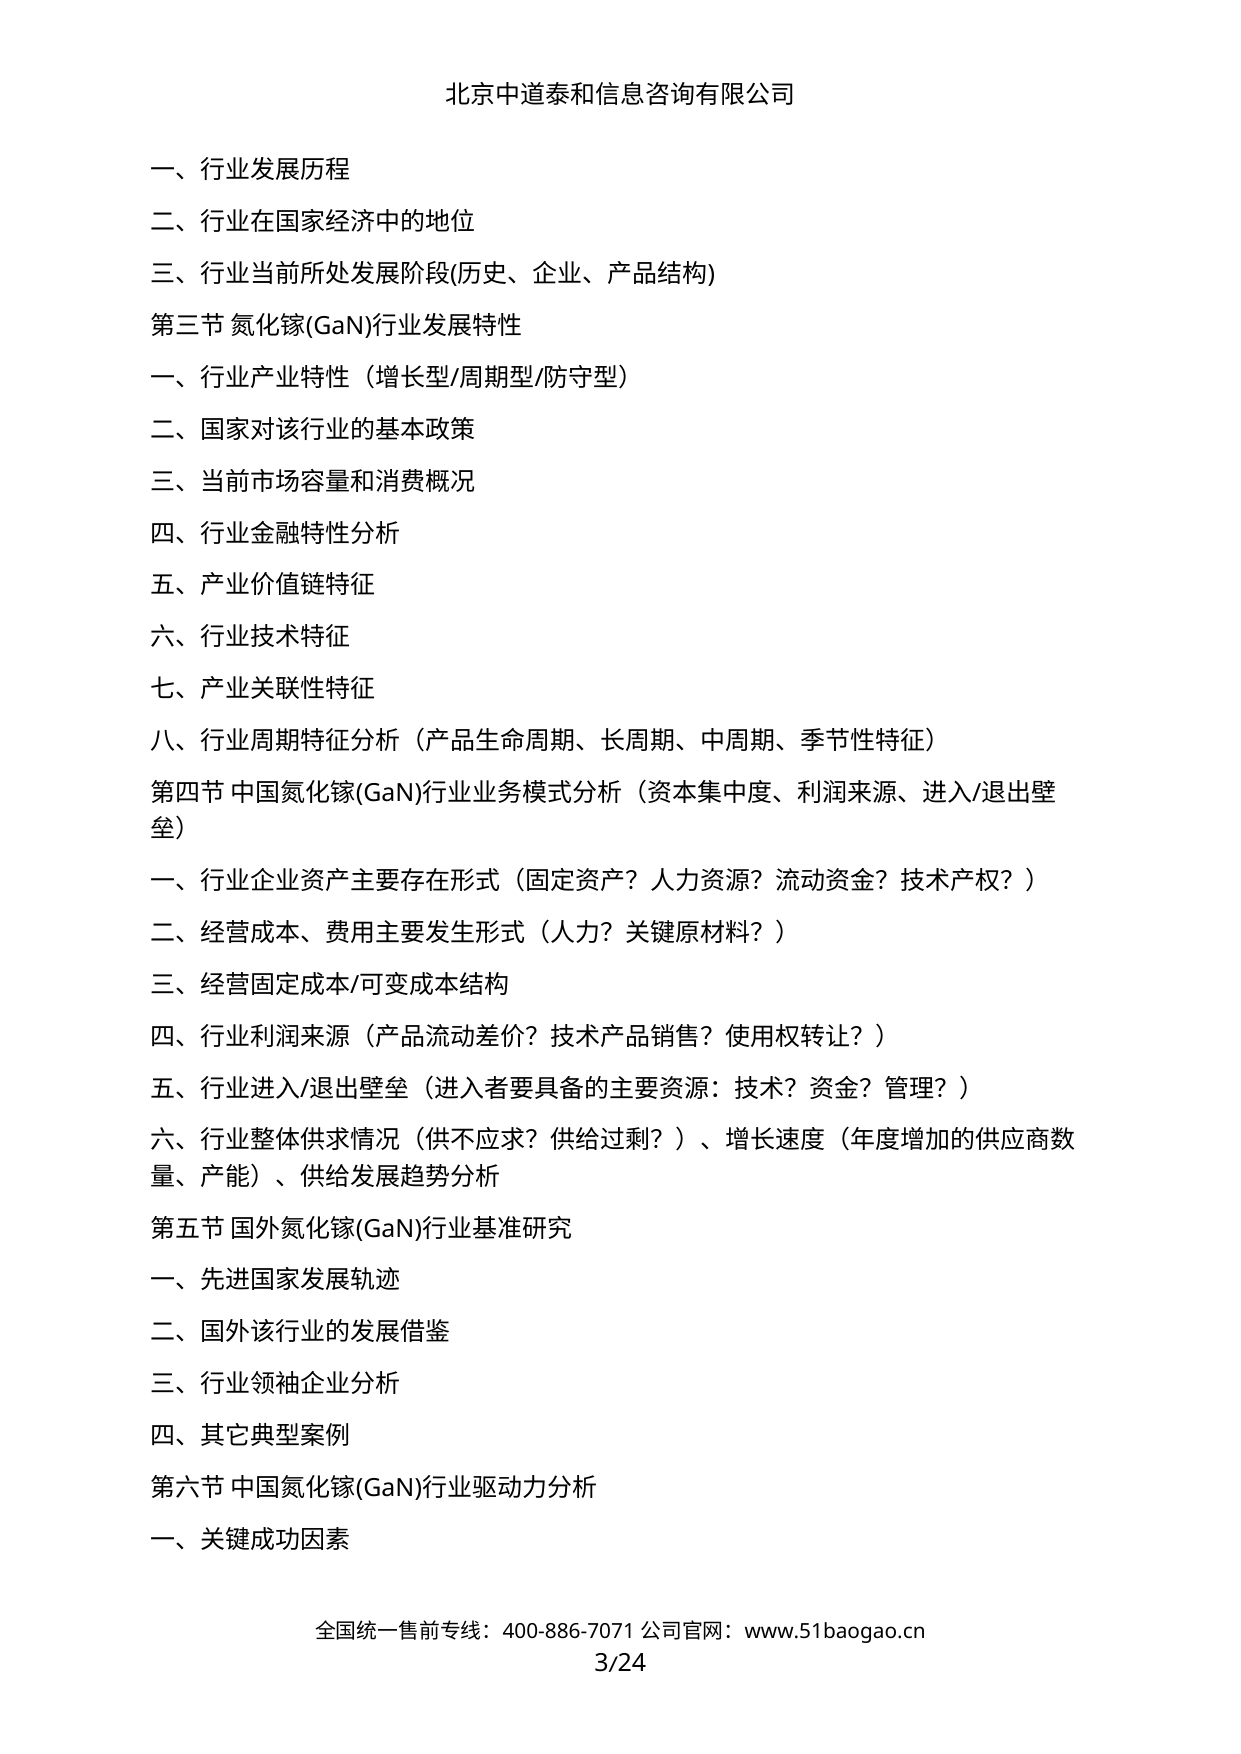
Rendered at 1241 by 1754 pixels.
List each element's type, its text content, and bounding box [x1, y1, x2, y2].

text 一、行业产业特性（增长型/周期型/防守型） [150, 357, 1090, 394]
text 第三节 氮化镓(GaN)行业发展特性 [150, 306, 1090, 342]
text 八、行业周期特征分析（产品生命周期、长周期、中周期、季节性特征） [150, 721, 1090, 757]
text 二、国外该行业的发展借鉴 [150, 1312, 1090, 1348]
text 三、行业领袖企业分析 [150, 1364, 1090, 1400]
text 一、先进国家发展轨迹 [150, 1260, 1090, 1296]
text 一、关键成功因素 [150, 1519, 1090, 1556]
text 第五节 国外氮化镓(GaN)行业基准研究 [150, 1208, 1090, 1244]
text 一、行业企业资产主要存在形式（固定资产？人力资源？流动资金？技术产权？） [150, 861, 1090, 897]
text 六、行业技术特征 [150, 617, 1090, 653]
text 四、行业利润来源（产品流动差价？技术产品销售？使用权转让？） [150, 1016, 1090, 1052]
text 五、产业价值链特征 [150, 565, 1090, 601]
text 二、经营成本、费用主要发生形式（人力？关键原材料？） [150, 912, 1090, 949]
text 五、行业进入/退出壁垒（进入者要具备的主要资源：技术？资金？管理？） [150, 1068, 1090, 1104]
text 四、行业金融特性分析 [150, 513, 1090, 549]
text 第四节 中国氮化镓(GaN)行业业务模式分析（资本集中度、利润来源、进入/退出壁垒） [150, 772, 1090, 845]
text 四、其它典型案例 [150, 1416, 1090, 1452]
text 一、行业发展历程 [150, 150, 1090, 186]
text 二、国家对该行业的基本政策 [150, 409, 1090, 446]
text 三、经营固定成本/可变成本结构 [150, 964, 1090, 1001]
text 三、当前市场容量和消费概况 [150, 461, 1090, 497]
text 六、行业整体供求情况（供不应求？供给过剩？）、增长速度（年度增加的供应商数量、产能）、供给发展趋势分析 [150, 1120, 1090, 1192]
text 二、行业在国家经济中的地位 [150, 202, 1090, 238]
text 三、行业当前所处发展阶段(历史、企业、产品结构) [150, 254, 1090, 290]
text 第六节 中国氮化镓(GaN)行业驱动力分析 [150, 1467, 1090, 1504]
text 七、产业关联性特征 [150, 669, 1090, 705]
